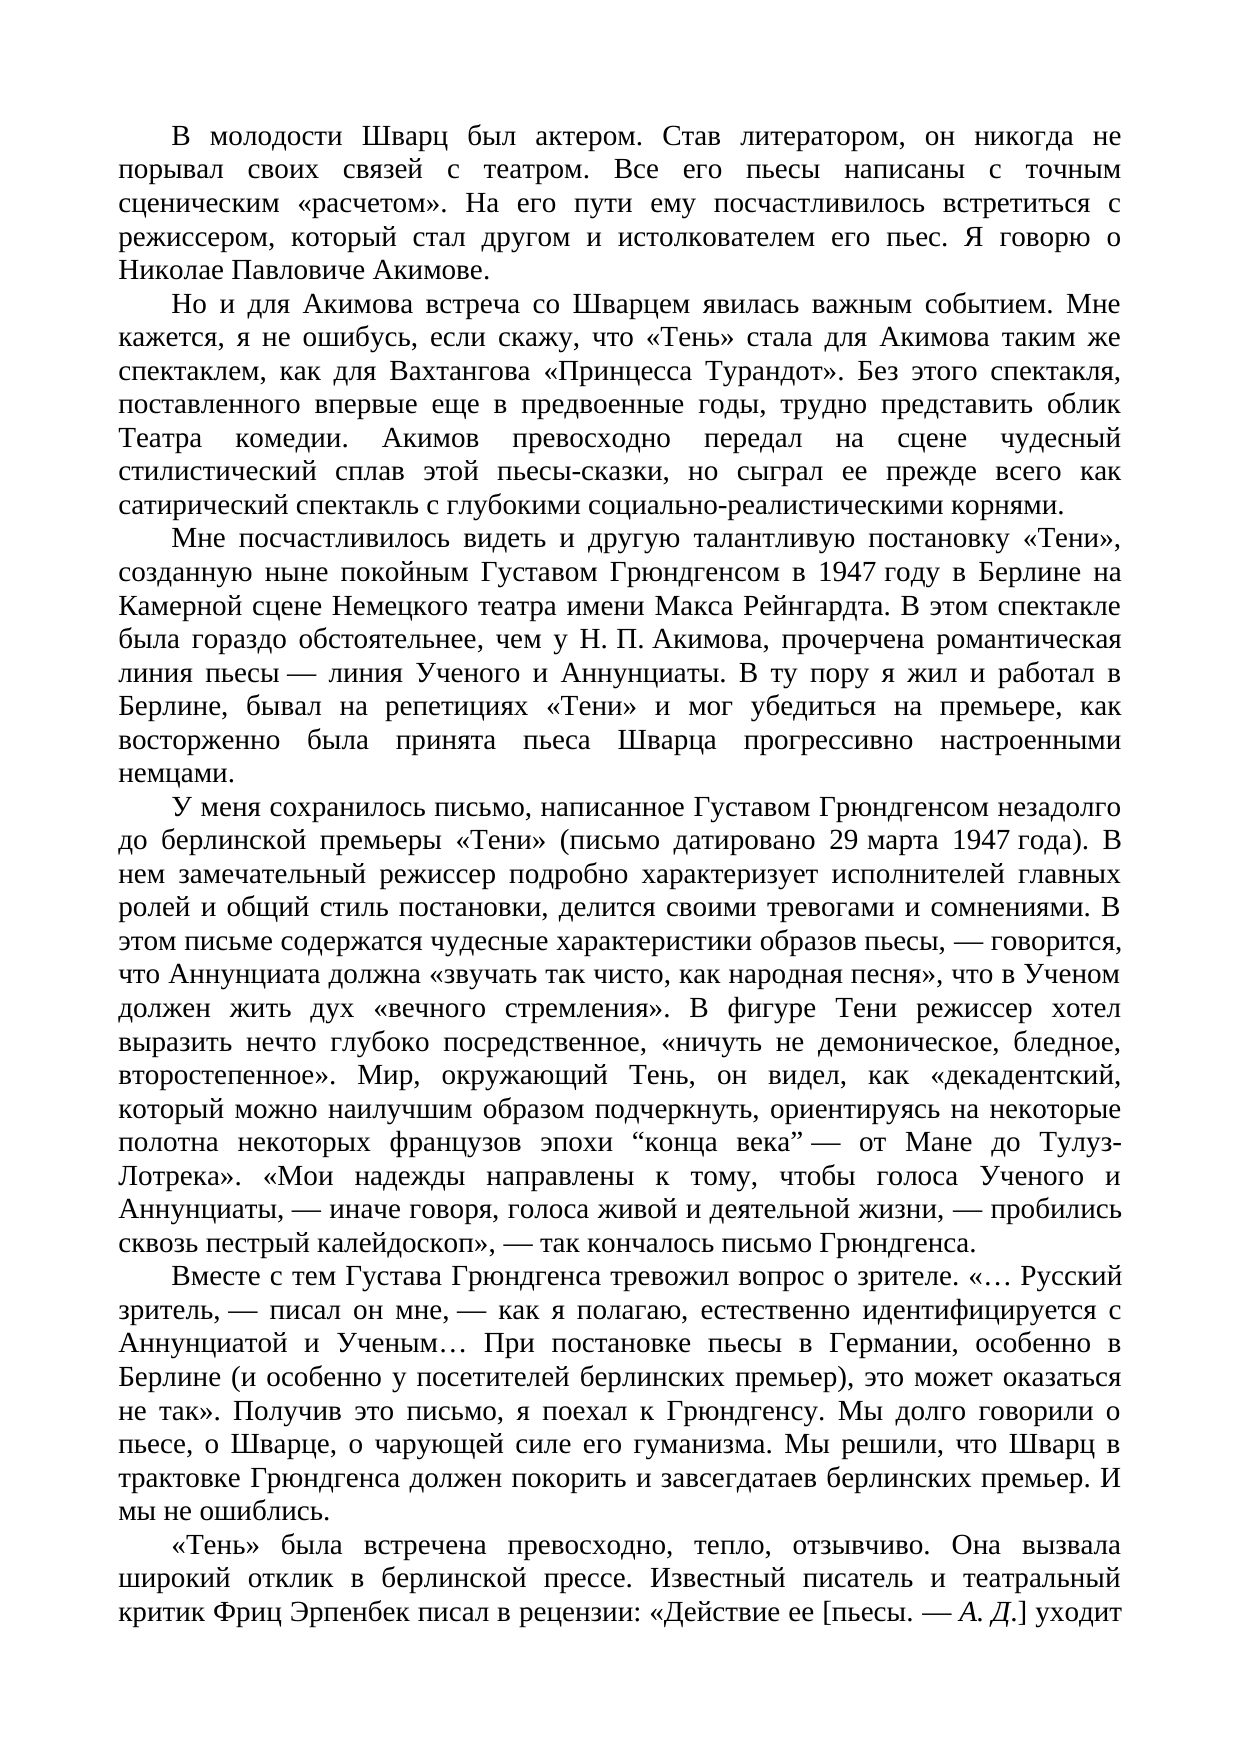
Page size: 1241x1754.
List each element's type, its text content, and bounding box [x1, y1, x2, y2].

text У меня сохранилось письмо, написанное Густавом Грюндгенсом незадолго до берлинской премьеры «Тени» (письмо датировано 29 марта 1947 года). В нем замечательный режиссер подробно характеризует исполнителей главных ролей и общий стиль постановки, делится своими тревогами и сомнениями. В этом письме содержатся чудесные характеристики образов пьесы, — говорится, что Аннунциата должна «звучать так чисто, как народная песня», что в Ученом должен жить дух «вечного стремления». В фигуре Тени режиссер хотел выразить нечто глубоко посредственное, «ничуть не демоническое, бледное, второстепенное». Мир, окружающий Тень, он видел, как «декадентский, который можно наилучшим образом подчеркнуть, ориентируясь на некоторые полотна некоторых французов эпохи “конца века” — от Мане до Тулуз-Лотрека». «Мои надежды направлены к тому, чтобы голоса Ученого и Аннунциаты, — иначе говоря, голоса живой и деятельной жизни, — пробились сквозь пестрый калейдоскоп», — так кончалось письмо Грюндгенса. [118, 789, 1122, 1258]
text Мне посчастливилось видеть и другую талантливую постановку «Тени», созданную ныне покойным Густавом Грюндгенсом в 1947 году в Берлине на Камерной сцене Немецкого театра имени Макса Рейнгардта. В этом спектакле была гораздо обстоятельнее, чем у Н. П. Акимова, прочерчена романтическая линия пьесы — линия Ученого и Аннунциаты. В ту пору я жил и работал в Берлине, бывал на {166} репетициях «Тени» и мог убедиться на премьере, как восторженно была принята пьеса Шварца прогрессивно настроенными немцами. [118, 521, 1122, 789]
text Но и для Акимова встреча со Шварцем явилась важным событием. Мне кажется, я не ошибусь, если скажу, что «Тень» стала для Акимова таким же спектаклем, как для Вахтангова «Принцесса Турандот». Без этого спектакля, поставленного впервые еще в предвоенные годы, трудно представить облик Театра комедии. Акимов превосходно передал на сцене чудесный стилистический сплав этой пьесы-сказки, но сыграл ее прежде всего как сатирический спектакль с глубокими социально-реалистическими корнями. [118, 286, 1122, 521]
text Вместе с тем Густава Грюндгенса тревожил вопрос о зрителе. «… Русский зритель, — писал он мне, — как я полагаю, естественно идентифицируется с Аннунциатой и Ученым… При постановке пьесы в Германии, особенно в Берлине (и особенно у посетителей берлинских премьер), это может оказаться не так». Получив это письмо, я поехал к Грюндгенсу. Мы долго говорили о пьесе, о Шварце, о чарующей силе его гуманизма. Мы решили, что Шварц в трактовке Грюндгенса должен покорить и завсегдатаев берлинских премьер. И мы не ошиблись. [118, 1258, 1122, 1527]
text В молодости Шварц был актером. Став литератором, он никогда не порывал своих связей с театром. Все его пьесы написаны с точным сценическим «расчетом». На его пути ему посчастливилось встретиться с режиссером, который стал другом и истолкователем его пьес. Я говорю о Николае Павловиче Акимове. [118, 118, 1122, 286]
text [118, 1527, 1122, 1627]
